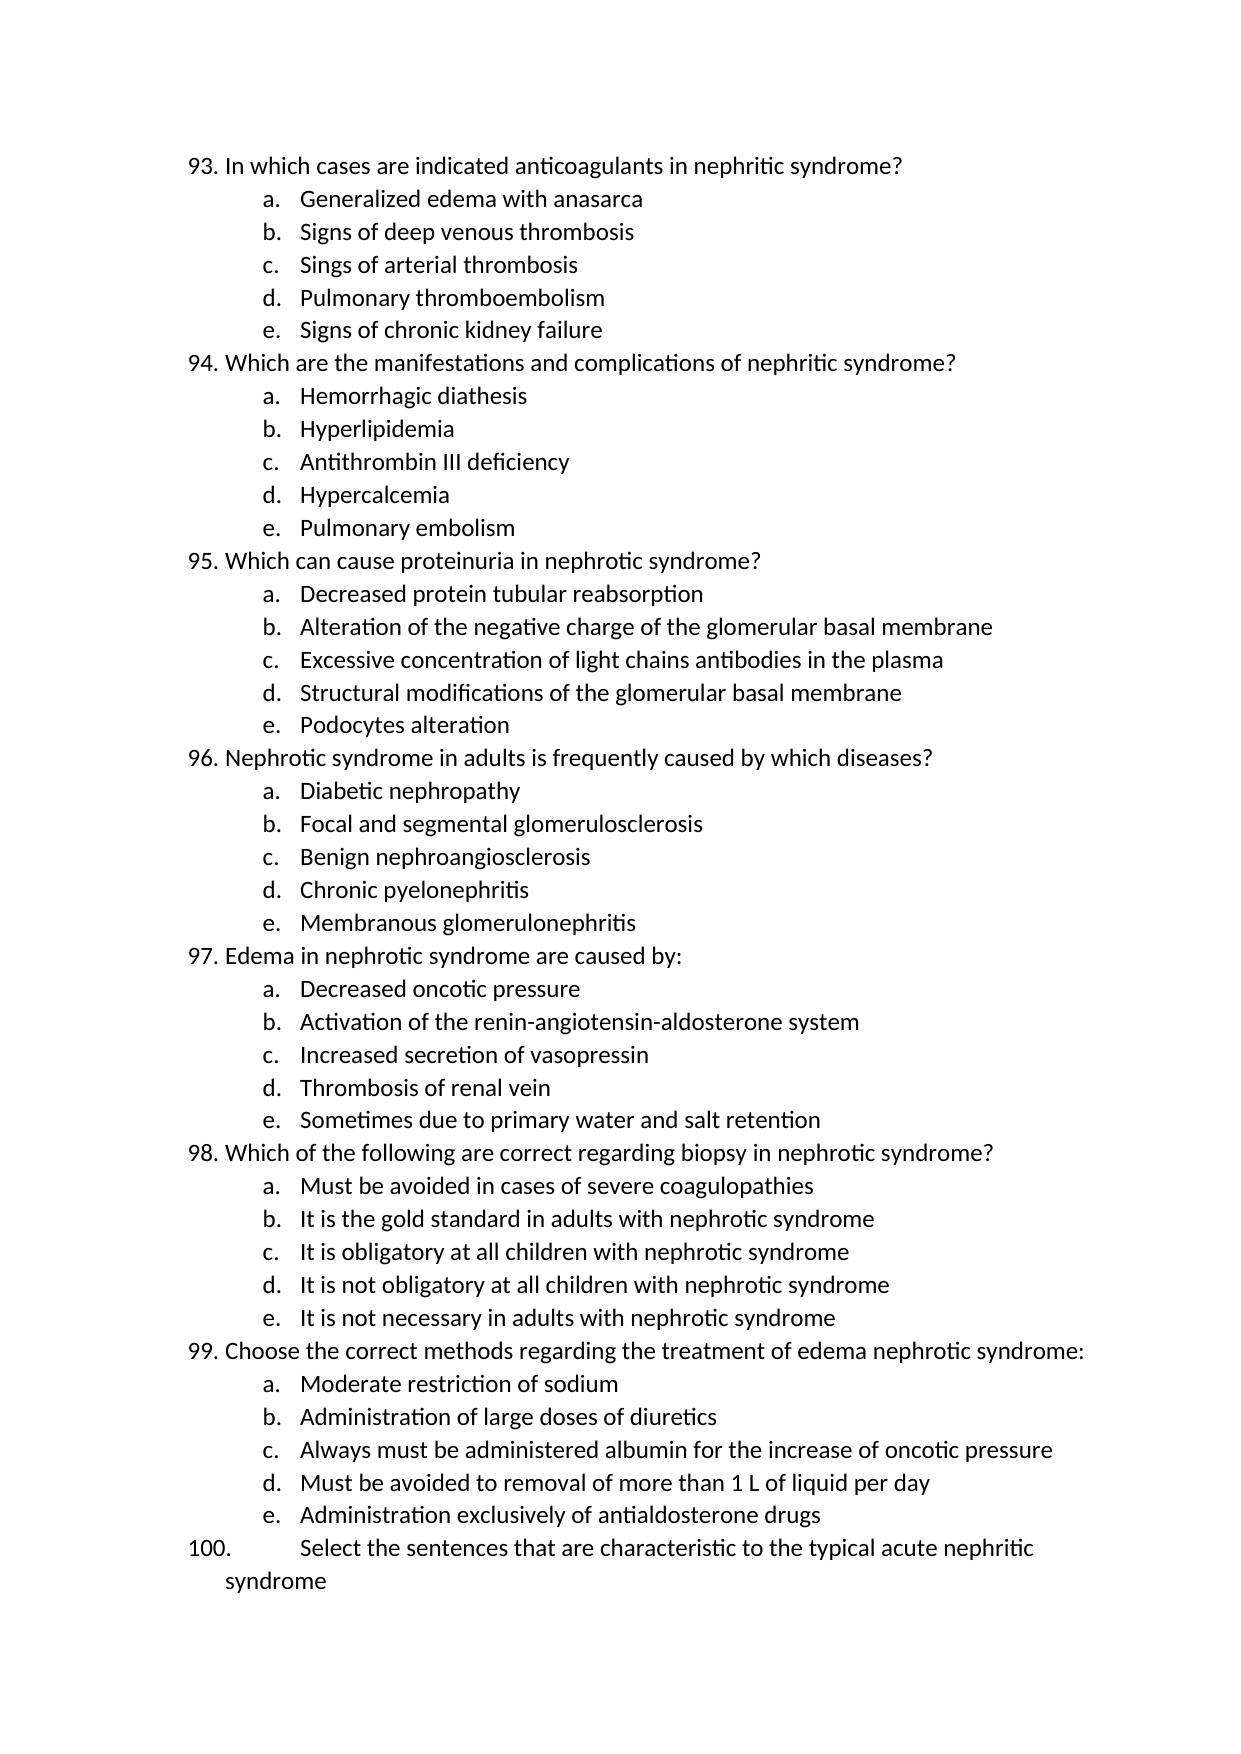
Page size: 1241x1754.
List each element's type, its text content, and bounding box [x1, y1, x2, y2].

list Thrombosis of renal vein [262, 1072, 1090, 1102]
list Signs of chronic kidney failure [262, 314, 1090, 345]
list Moderate restriction of sodium [262, 1368, 1090, 1398]
list Excessive concentration of light chains antibodies in the plasma [262, 644, 1090, 674]
list Alteration of the negative charge of the glomerular basal membrane [262, 611, 1090, 641]
list Signs of deep venous thrombosis [262, 216, 1090, 246]
list Pulmonary thromboembolism [262, 282, 1090, 312]
list Choose the correct methods regarding the treatment of edema nephrotic syndrome: [187, 1335, 1090, 1366]
list Diabetic nephropathy [262, 775, 1090, 806]
list Benign nephroangiosclerosis [262, 841, 1090, 872]
list Which of the following are correct regarding biopsy in nephrotic syndrome? [187, 1137, 1090, 1168]
list Decreased oncotic pressure [262, 973, 1090, 1003]
list Structural modifications of the glomerular basal membrane [262, 677, 1090, 707]
list Which can cause proteinuria in nephrotic syndrome? [187, 545, 1090, 576]
list Must be avoided in cases of severe coagulopathies [262, 1170, 1090, 1201]
list Hemorrhagic diathesis [262, 380, 1090, 411]
list Must be avoided to removal of more than 1 L of liquid per day [262, 1467, 1090, 1497]
list Nephrotic syndrome in adults is frequently caused by which diseases? [187, 742, 1090, 773]
list Sings of arterial thrombosis [262, 249, 1090, 279]
list It is not obligatory at all children with nephrotic syndrome [262, 1269, 1090, 1300]
list Select the sentences that are characteristic to the typical acute nephritic syndrome [187, 1532, 1090, 1596]
list Hypercalcemia [262, 479, 1090, 510]
list Focal and segmental glomerulosclerosis [262, 808, 1090, 839]
list Generalized edema with anasarca [262, 183, 1090, 213]
list Increased secretion of vasopressin [262, 1039, 1090, 1069]
list It is not necessary in adults with nephrotic syndrome [262, 1302, 1090, 1333]
list Always must be administered albumin for the increase of oncotic pressure [262, 1434, 1090, 1464]
list Podocytes alteration [262, 709, 1090, 740]
list Membranous glomerulonephritis [262, 907, 1090, 938]
list Sometimes due to primary water and salt retention [262, 1104, 1090, 1135]
list It is the gold standard in adults with nephrotic syndrome [262, 1203, 1090, 1234]
list Edema in nephrotic syndrome are caused by: [187, 940, 1090, 971]
list Pulmonary embolism [262, 512, 1090, 543]
list Hyperlipidemia [262, 413, 1090, 444]
list In which cases are indicated anticoagulants in nephritic syndrome? [187, 150, 1090, 181]
list Which are the manifestations and complications of nephritic syndrome? [187, 347, 1090, 378]
list Administration of large doses of diuretics [262, 1401, 1090, 1431]
list Chronic pyelonephritis [262, 874, 1090, 905]
list Decreased protein tubular reabsorption [262, 578, 1090, 608]
list Antithrombin III deficiency [262, 446, 1090, 477]
list It is obligatory at all children with nephrotic syndrome [262, 1236, 1090, 1267]
list Activation of the renin-angiotensin-aldosterone system [262, 1006, 1090, 1036]
list Administration exclusively of antialdosterone drugs [262, 1499, 1090, 1530]
